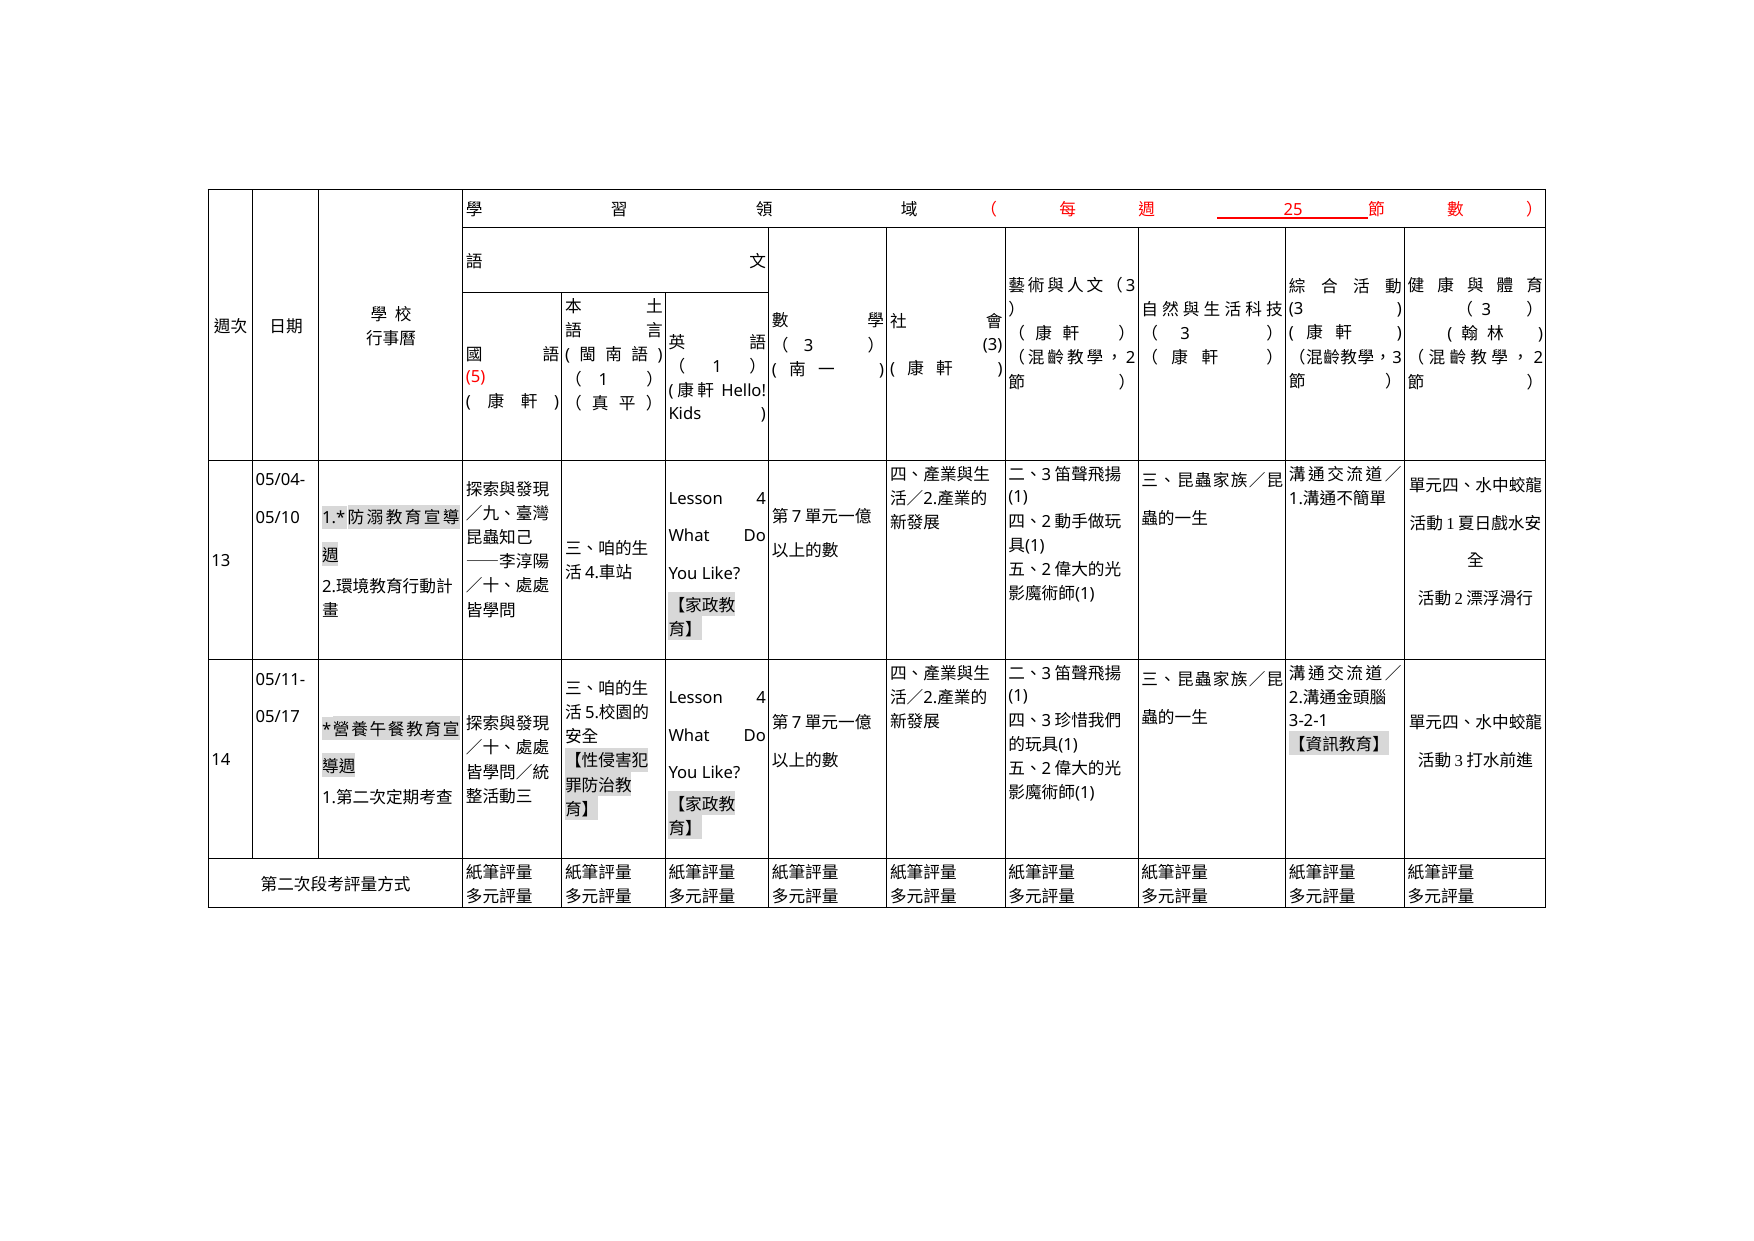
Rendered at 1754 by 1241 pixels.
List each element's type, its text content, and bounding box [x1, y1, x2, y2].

table_cell 二、3笛聲飛揚(1) 四、2動手做玩具(1) 五、2偉大的光影魔術師(1) [1006, 461, 1138, 659]
table_cell 數學 （3 ） (南一 ) [769, 228, 886, 459]
table_cell 本土 語言 (閩南語) （1 ） （真平） [562, 293, 665, 459]
table_cell 第二次段考評量方式 [209, 859, 462, 907]
table_cell 探索與發現／十、處處皆學問／統整活動三 [463, 660, 561, 858]
table_cell 藝術與人文（3 ） （康軒 ） （混齡教學，2節） [1006, 228, 1138, 459]
table_cell 自然與生活科技 （3 ） （康軒 ） [1139, 228, 1285, 459]
table_cell 第7單元一億以上的數 [769, 660, 886, 858]
table_cell 溝通交流道／1.溝通不簡單 [1286, 461, 1404, 659]
table_cell 紙筆評量 多元評量 [1139, 859, 1285, 907]
table_cell 單元四、水中蛟龍 活動1夏日戲水安全 活動2漂浮滑行 [1405, 461, 1545, 659]
table_cell 英語 （ 1 ） (康軒Hello!Kids ) [666, 293, 768, 459]
table_cell 三、咱的生活4.車站 [562, 461, 665, 659]
table_cell 紙筆評量 多元評量 [769, 859, 886, 907]
table_cell 05/04-05/10 [253, 461, 318, 659]
table_cell 綜合活動 (3 ) (康軒 ) （混齡教學，3節） [1286, 228, 1404, 459]
table_cell 05/11-05/17 [253, 660, 318, 858]
table_cell 單元四、水中蛟龍 活動3打水前進 [1405, 660, 1545, 858]
table_cell 社會 (3) (康軒 ) [887, 228, 1005, 459]
table_cell 國語 (5) (康軒) [463, 293, 561, 459]
table_cell 紙筆評量 多元評量 [1405, 859, 1545, 907]
table_cell 紙筆評量 多元評量 [666, 859, 768, 907]
table_cell 溝通交流道／2.溝通金頭腦 3-2-1 【資訊教育】 [1286, 660, 1404, 858]
table_cell 三、昆蟲家族／昆蟲的一生 [1139, 461, 1285, 659]
table_cell 四、產業與生活／2.產業的新發展 [887, 660, 1005, 858]
table_cell 紙筆評量 多元評量 [562, 859, 665, 907]
table_cell 三、昆蟲家族／昆蟲的一生 [1139, 660, 1285, 858]
table_cell 第7單元一億以上的數 [769, 461, 886, 659]
table_cell 14 [209, 660, 252, 858]
table_cell 語文 [463, 228, 768, 292]
table_cell Lesson 4 What Do You Like? 【家政教育】 [666, 461, 768, 659]
table_cell 紙筆評量 多元評量 [887, 859, 1005, 907]
table_cell 紙筆評量 多元評量 [1006, 859, 1138, 907]
table_header 日期 [253, 190, 318, 459]
table_cell 探索與發現／九、臺灣昆蟲知己——李淳陽／十、處處皆學問 [463, 461, 561, 659]
table_cell Lesson 4 What Do You Like? 【家政教育】 [666, 660, 768, 858]
table_cell 健康與體育 （3 ） (翰林 ) （混齡教學，2節） [1405, 228, 1545, 459]
table_header 週次 [209, 190, 252, 459]
table_cell 紙筆評量 多元評量 [463, 859, 561, 907]
table_cell 四、產業與生活／2.產業的新發展 [887, 461, 1005, 659]
table_cell 紙筆評量 多元評量 [1286, 859, 1404, 907]
table_header 學 校 行事曆 [319, 190, 462, 459]
table_cell 二、3笛聲飛揚(1) 四、3珍惜我們的玩具(1) 五、2偉大的光影魔術師(1) [1006, 660, 1138, 858]
table_header 學 習 領 域（每週 25節數） [463, 190, 1545, 227]
table_cell 1.*防溺教育宣導週 2.環境教育行動計畫 [319, 461, 462, 659]
table_cell 13 [209, 461, 252, 659]
table_cell *營養午餐教育宣導週 1.第二次定期考查 [319, 660, 462, 858]
table_cell 三、咱的生活5.校園的安全 【性侵害犯罪防治教育】 [562, 660, 665, 858]
